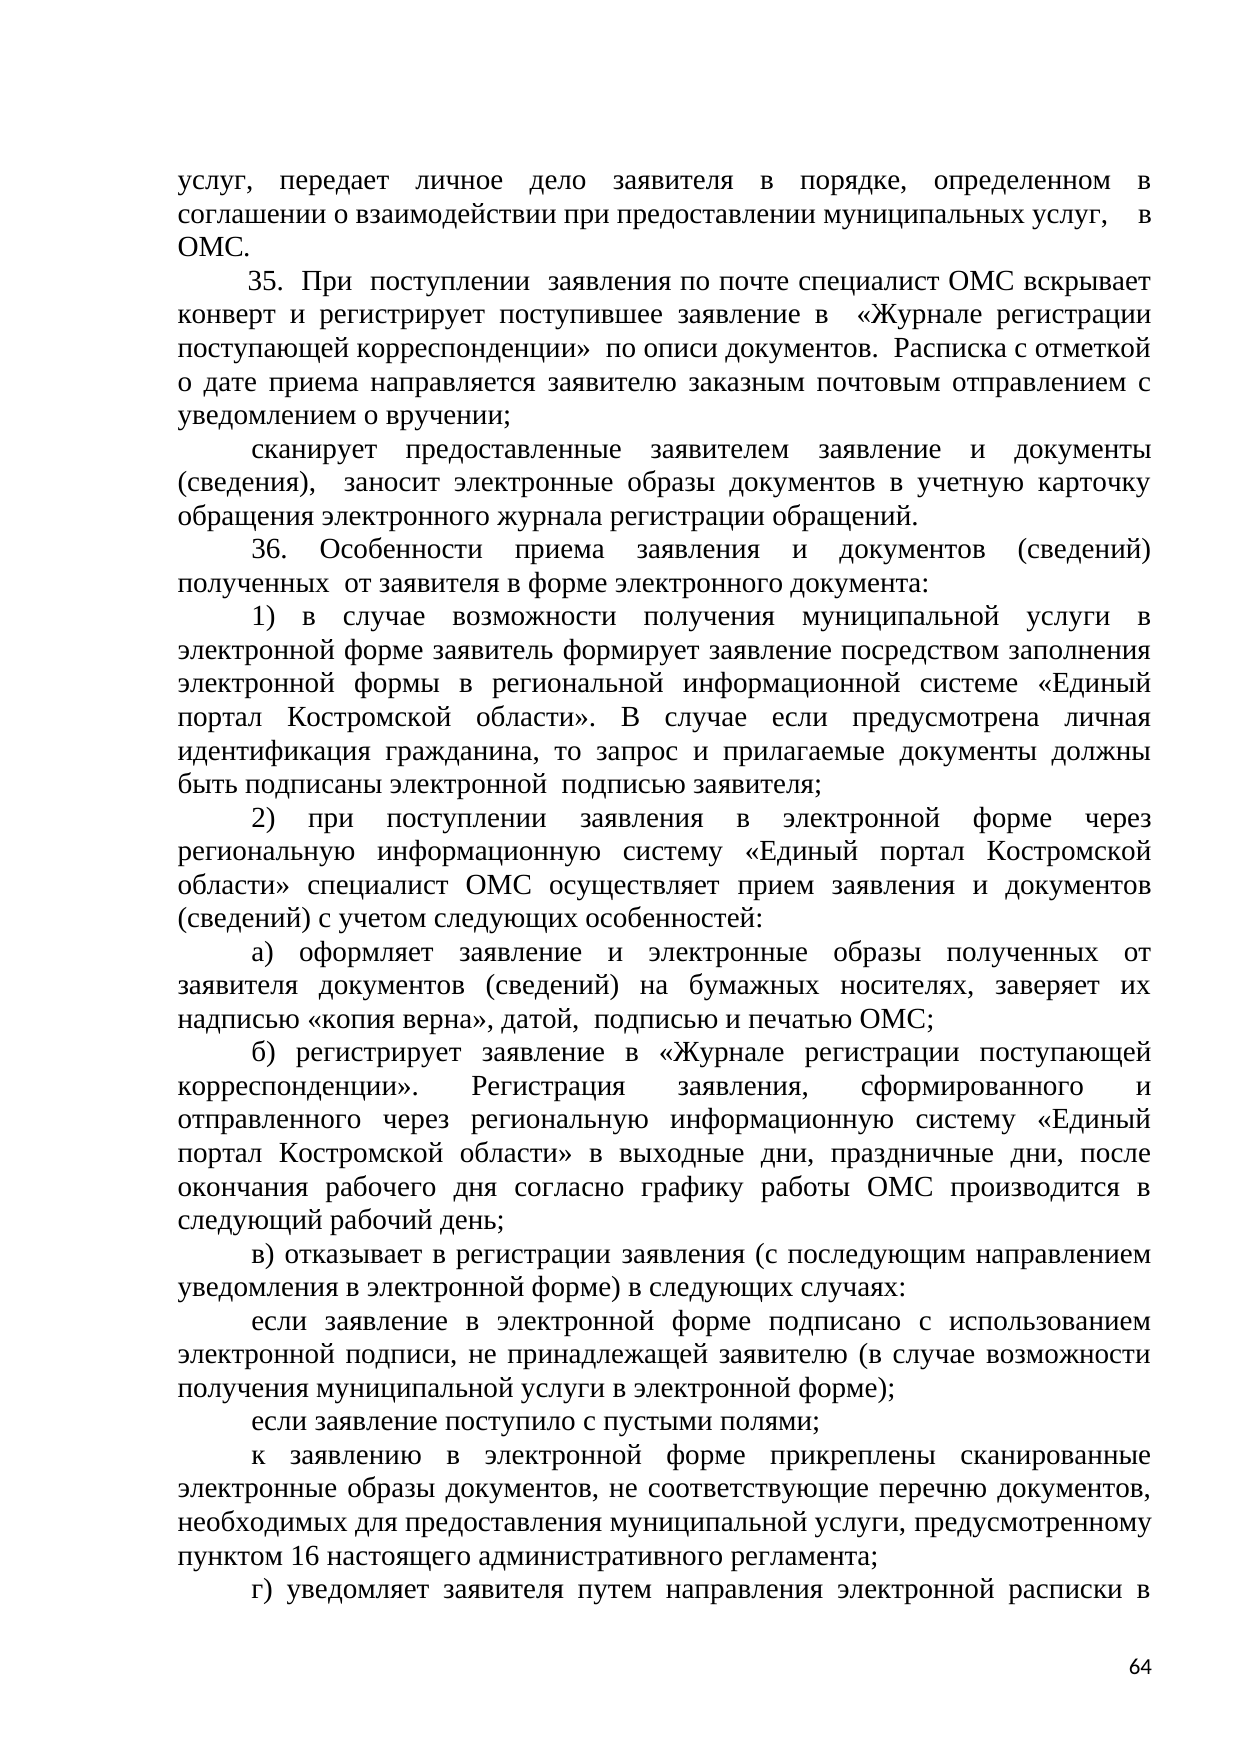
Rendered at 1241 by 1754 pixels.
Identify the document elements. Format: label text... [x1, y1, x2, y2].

text 1) в случае возможности получения муниципальной услуги в электронной форме заявитель формирует заявление посредством заполнения электронной формы в региональной информационной системе «Единый портал Костромской области». В случае если предусмотрена личная идентификация гражданина, то запрос и прилагаемые документы должны быть подписаны электронной подписью заявителя; [177, 598, 1152, 800]
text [177, 162, 1152, 263]
text 35. При поступлении заявления по почте специалист ОМС вскрывает конверт и регистрирует поступившее заявление в «Журнале регистрации поступающей корреспонденции» по описи документов. Расписка с отметкой о дате приема направляется заявителю заказным почтовым отправлением с уведомлением о вручении; [177, 263, 1152, 431]
text 36. Особенности приема заявления и документов (сведений) полученных от заявителя в форме электронного документа: [177, 531, 1152, 598]
text если заявление поступило с пустыми полями; [177, 1403, 1152, 1437]
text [177, 1571, 1152, 1605]
text в) отказывает в регистрации заявления (с последующим направлением уведомления в электронной форме) в следующих случаях: [177, 1236, 1152, 1303]
text а) оформляет заявление и электронные образы полученных от заявителя документов (сведений) на бумажных носителях, заверяет их надписью «копия верна», датой, подписью и печатью ОМС; [177, 934, 1152, 1034]
text к заявлению в электронной форме прикреплены сканированные электронные образы документов, не соответствующие перечню документов, необходимых для предоставления муниципальной услуги, предусмотренному пунктом 16 настоящего административного регламента; [177, 1437, 1152, 1571]
text если заявление в электронной форме подписано с использованием электронной подписи, не принадлежащей заявителю (в случае возможности получения муниципальной услуги в электронной форме); [177, 1303, 1152, 1403]
text б) регистрирует заявление в «Журнале регистрации поступающей корреспонденции». Регистрация заявления, сформированного и отправленного через региональную информационную систему «Единый портал Костромской области» в выходные дни, праздничные дни, после окончания рабочего дня согласно графику работы ОМС производится в следующий рабочий день; [177, 1034, 1152, 1236]
text 2) при поступлении заявления в электронной форме через региональную информационную систему «Единый портал Костромской области» специалист ОМС осуществляет прием заявления и документов (сведений) с учетом следующих особенностей: [177, 800, 1152, 934]
